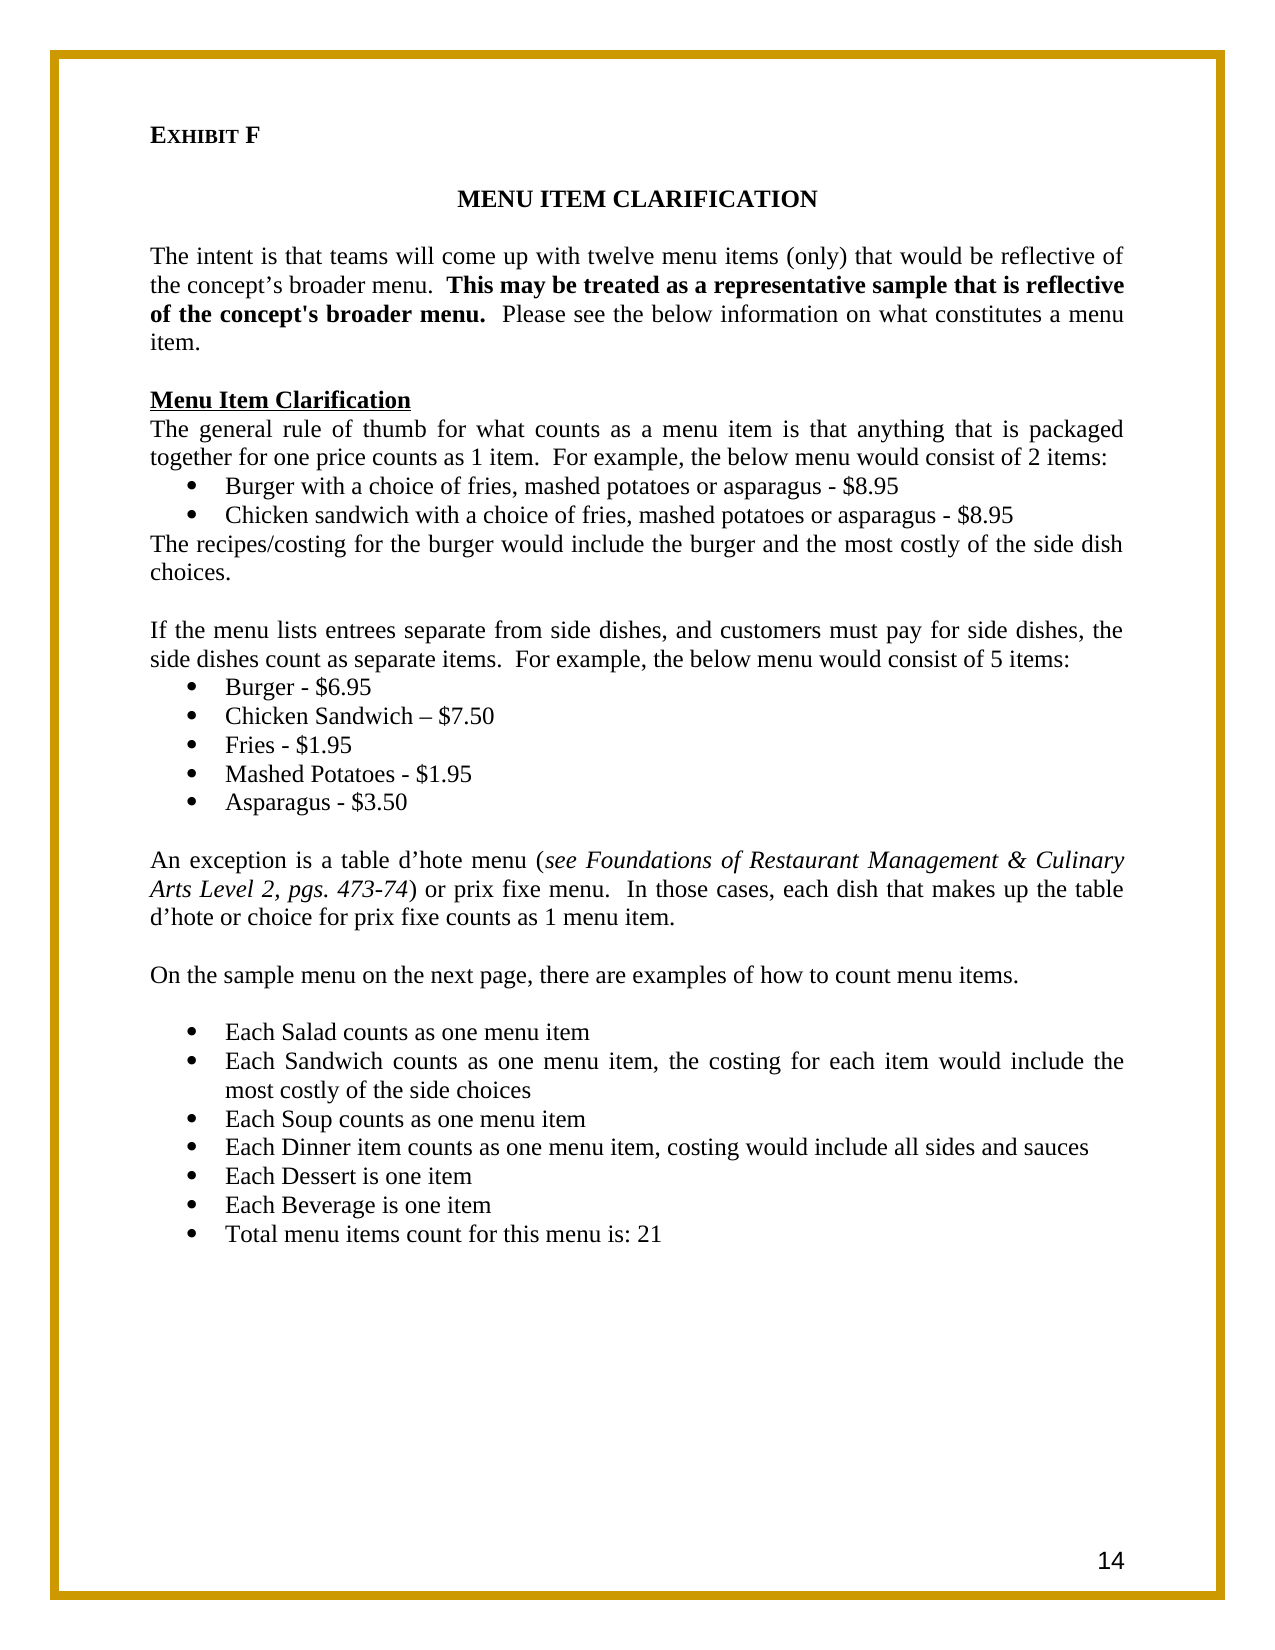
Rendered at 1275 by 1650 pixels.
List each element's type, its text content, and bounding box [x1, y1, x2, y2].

list Burger - $6.95 [187, 672, 1125, 701]
list Each Beverage is one item [187, 1190, 1125, 1219]
list Chicken sandwich with a choice of fries, mashed potatoes or asparagus - $8.95 [187, 500, 1125, 529]
list Chicken Sandwich – $7.50 [187, 701, 1125, 730]
text On the sample menu on the next page, there are examples of how to count menu items. [150, 960, 1125, 989]
list Each Sandwich counts as one menu item, the costing for each item would include the most costly of the side choices [187, 1046, 1125, 1104]
text The recipes/costing for the burger would include the burger and the most costly of the side dish choices. [150, 529, 1125, 586]
text Menu Item Clarification [150, 385, 1125, 414]
list Fries - $1.95 [187, 730, 1125, 759]
text If the menu lists entrees separate from side dishes, and customers must pay for side dishes, the side dishes count as separate items. For example, the below menu would consist of 5 items: [150, 615, 1125, 672]
list Total menu items count for this menu is: 21 [187, 1219, 1125, 1247]
text An exception is a table d’hote menu (see Foundations of Restaurant Management & Culinary Arts Level 2, pgs. 473-74) or prix fixe menu. In those cases, each dish that makes up the table d’hote or choice for prix fixe counts as 1 menu item. [150, 845, 1125, 931]
list Each Salad counts as one menu item [187, 1017, 1125, 1046]
list Mashed Potatoes - $1.95 [187, 759, 1125, 787]
list Burger with a choice of fries, mashed potatoes or asparagus - $8.95 [187, 471, 1125, 500]
text Menu Item Clarification [150, 184, 1125, 212]
list Each Dinner item counts as one menu item, costing would include all sides and sauces [187, 1132, 1125, 1161]
text The intent is that teams will come up with twelve menu items (only) that would be reflective of the concept’s broader menu. This may be treated as a representative sample that is reflective of the concept's broader menu. Please see the below information on what constitutes a menu item. [150, 241, 1125, 356]
list Each Soup counts as one menu item [187, 1104, 1125, 1132]
text Exhibit F [150, 120, 1125, 149]
list Each Dessert is one item [187, 1161, 1125, 1190]
list Asparagus - $3.50 [187, 787, 1125, 816]
text The general rule of thumb for what counts as a menu item is that anything that is packaged together for one price counts as 1 item. For example, the below menu would consist of 2 items: [150, 414, 1125, 471]
